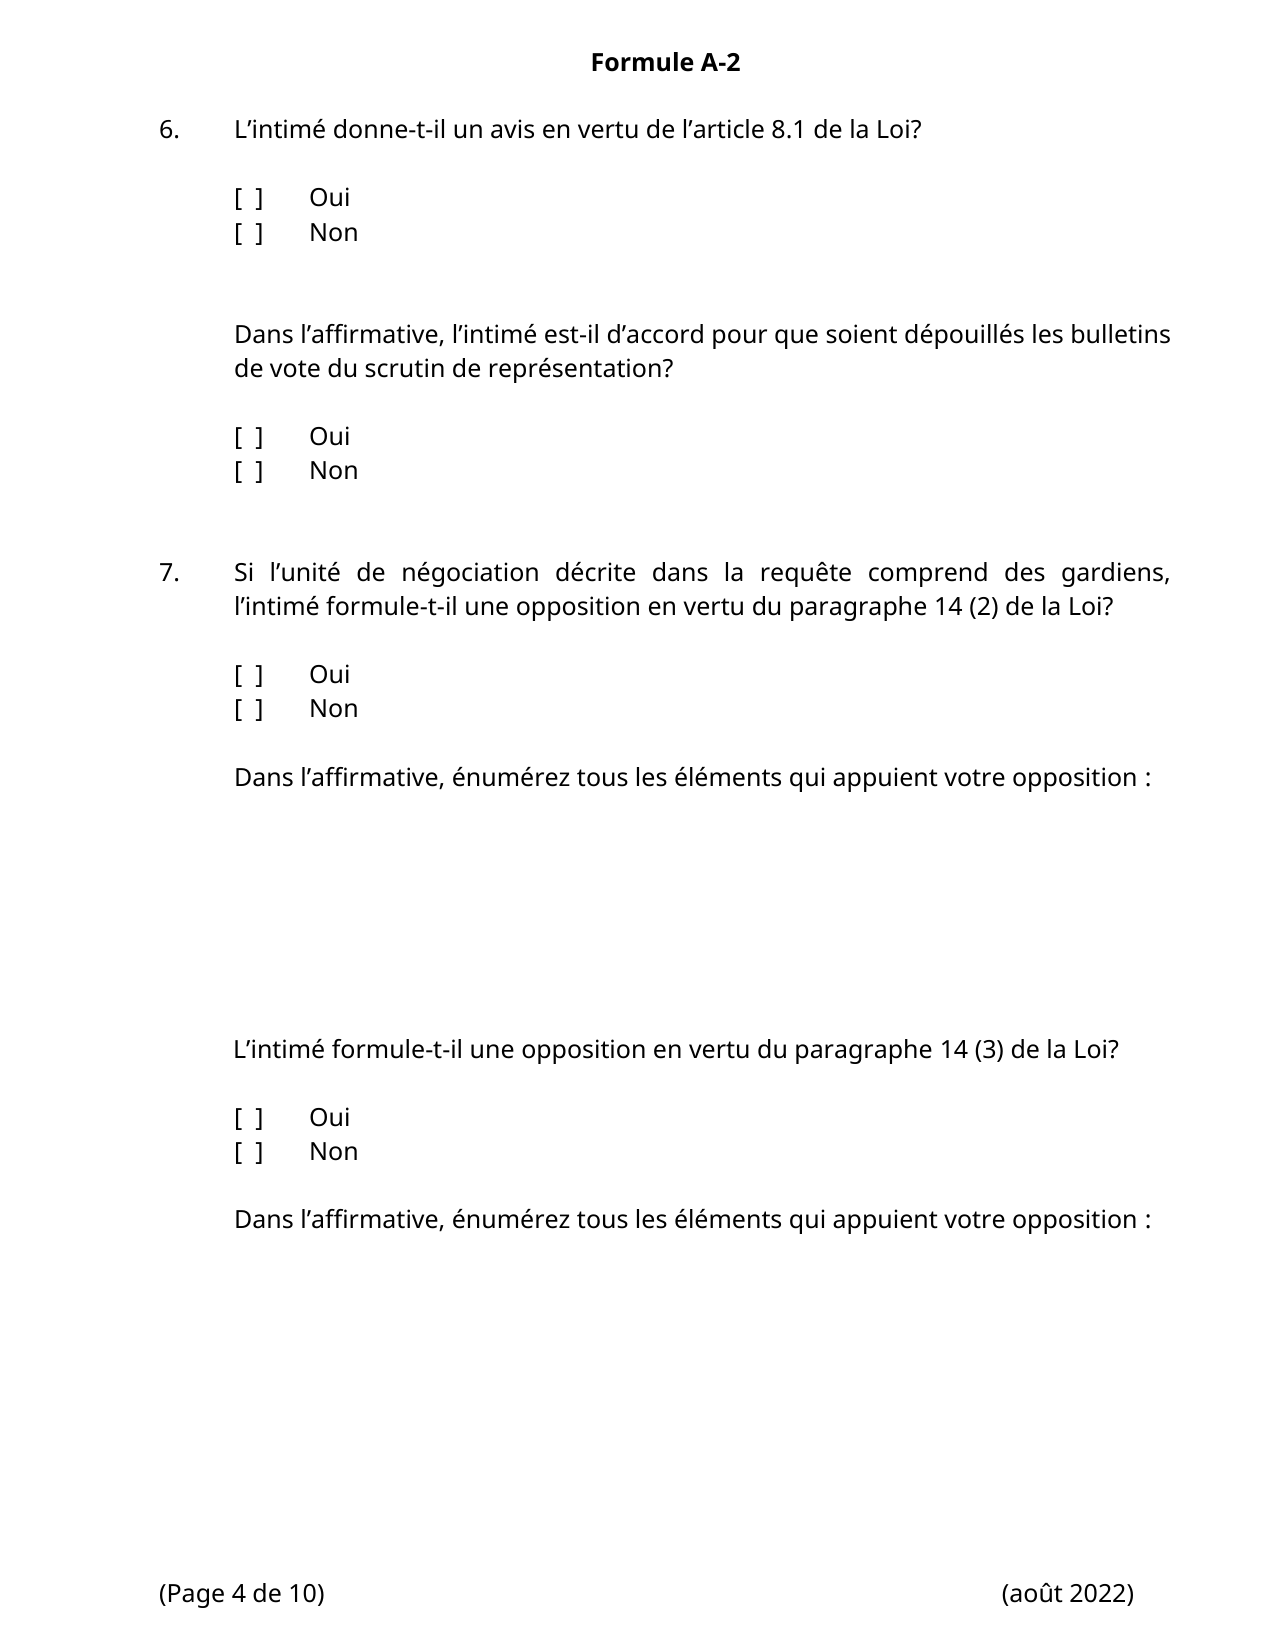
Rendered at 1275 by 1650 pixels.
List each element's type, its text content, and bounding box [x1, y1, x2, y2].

text [ ] Non [159, 453, 1172, 487]
text [ ] Oui [159, 1100, 1172, 1134]
text Dans l’affirmative, l’intimé est-il d’accord pour que soient dépouillés les bulletins de vote du scrutin de représentation? [159, 316, 1172, 384]
text [ ] Non [159, 1134, 1172, 1168]
text [ ] Non [159, 214, 1172, 248]
text [ ] Oui [159, 657, 1172, 691]
text [ ] Non [159, 691, 1172, 725]
text Dans l’affirmative, énumérez tous les éléments qui appuient votre opposition : [159, 759, 1172, 793]
text 7. Si l’unité de négociation décrite dans la requête comprend des gardiens, l’intimé formule-t-il une opposition en vertu du paragraphe 14 (2) de la Loi? [159, 555, 1172, 623]
text L’intimé formule-t-il une opposition en vertu du paragraphe 14 (3) de la Loi? [159, 1032, 1172, 1066]
text 6. L’intimé donne-t-il un avis en vertu de l’article 8.1 de la Loi? [159, 112, 1172, 146]
text [ ] Oui [159, 418, 1172, 453]
text [ ] Oui [159, 180, 1172, 214]
text Dans l’affirmative, énumérez tous les éléments qui appuient votre opposition : [159, 1202, 1172, 1236]
